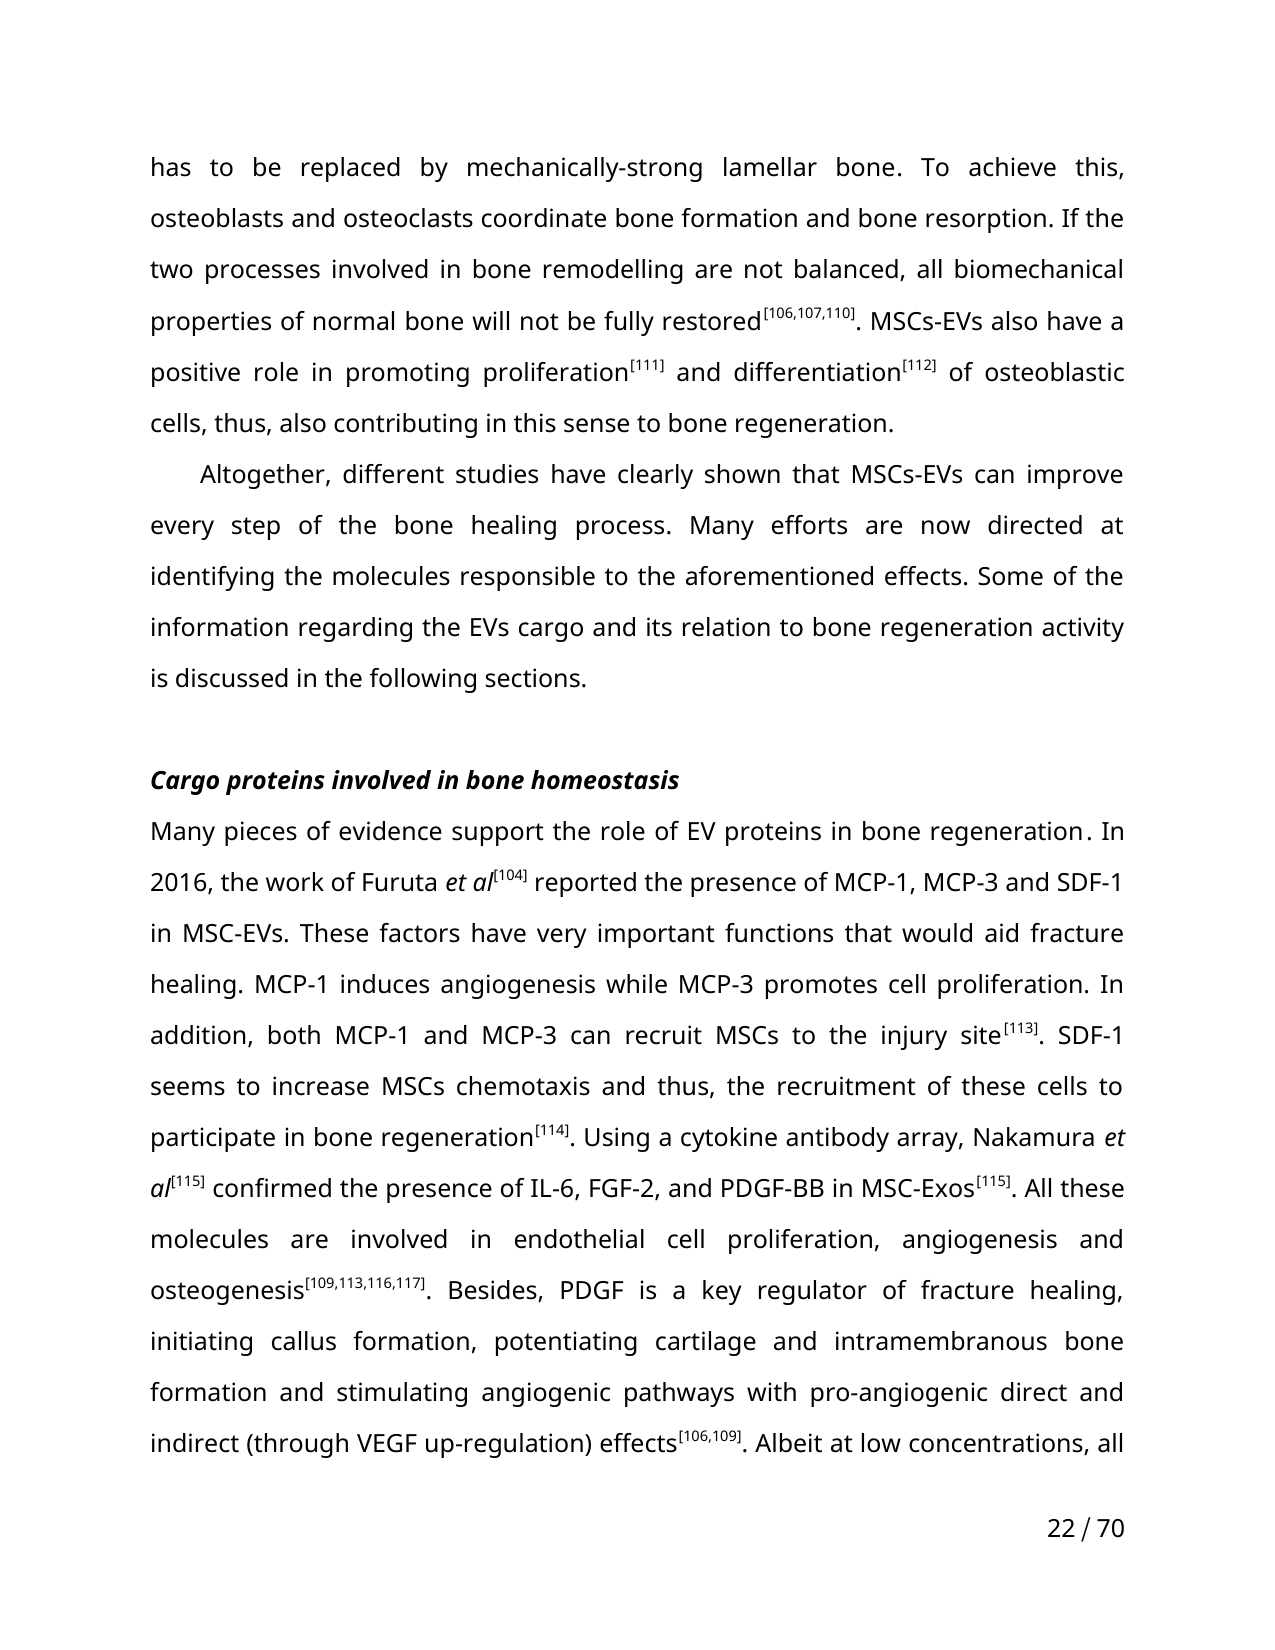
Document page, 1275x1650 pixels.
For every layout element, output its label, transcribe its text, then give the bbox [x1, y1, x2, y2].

text Cargo proteins involved in bone homeostasis [150, 762, 1125, 797]
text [150, 813, 1125, 1460]
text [150, 150, 1125, 439]
text Altogether, different studies have clearly shown that MSCs-EVs can improve every step of the bone healing process. Many efforts are now directed at identifying the molecules responsible to the aforementioned effects. Some of the information regarding the EVs cargo and its relation to bone regeneration activity is discussed in the following sections. [150, 456, 1125, 694]
